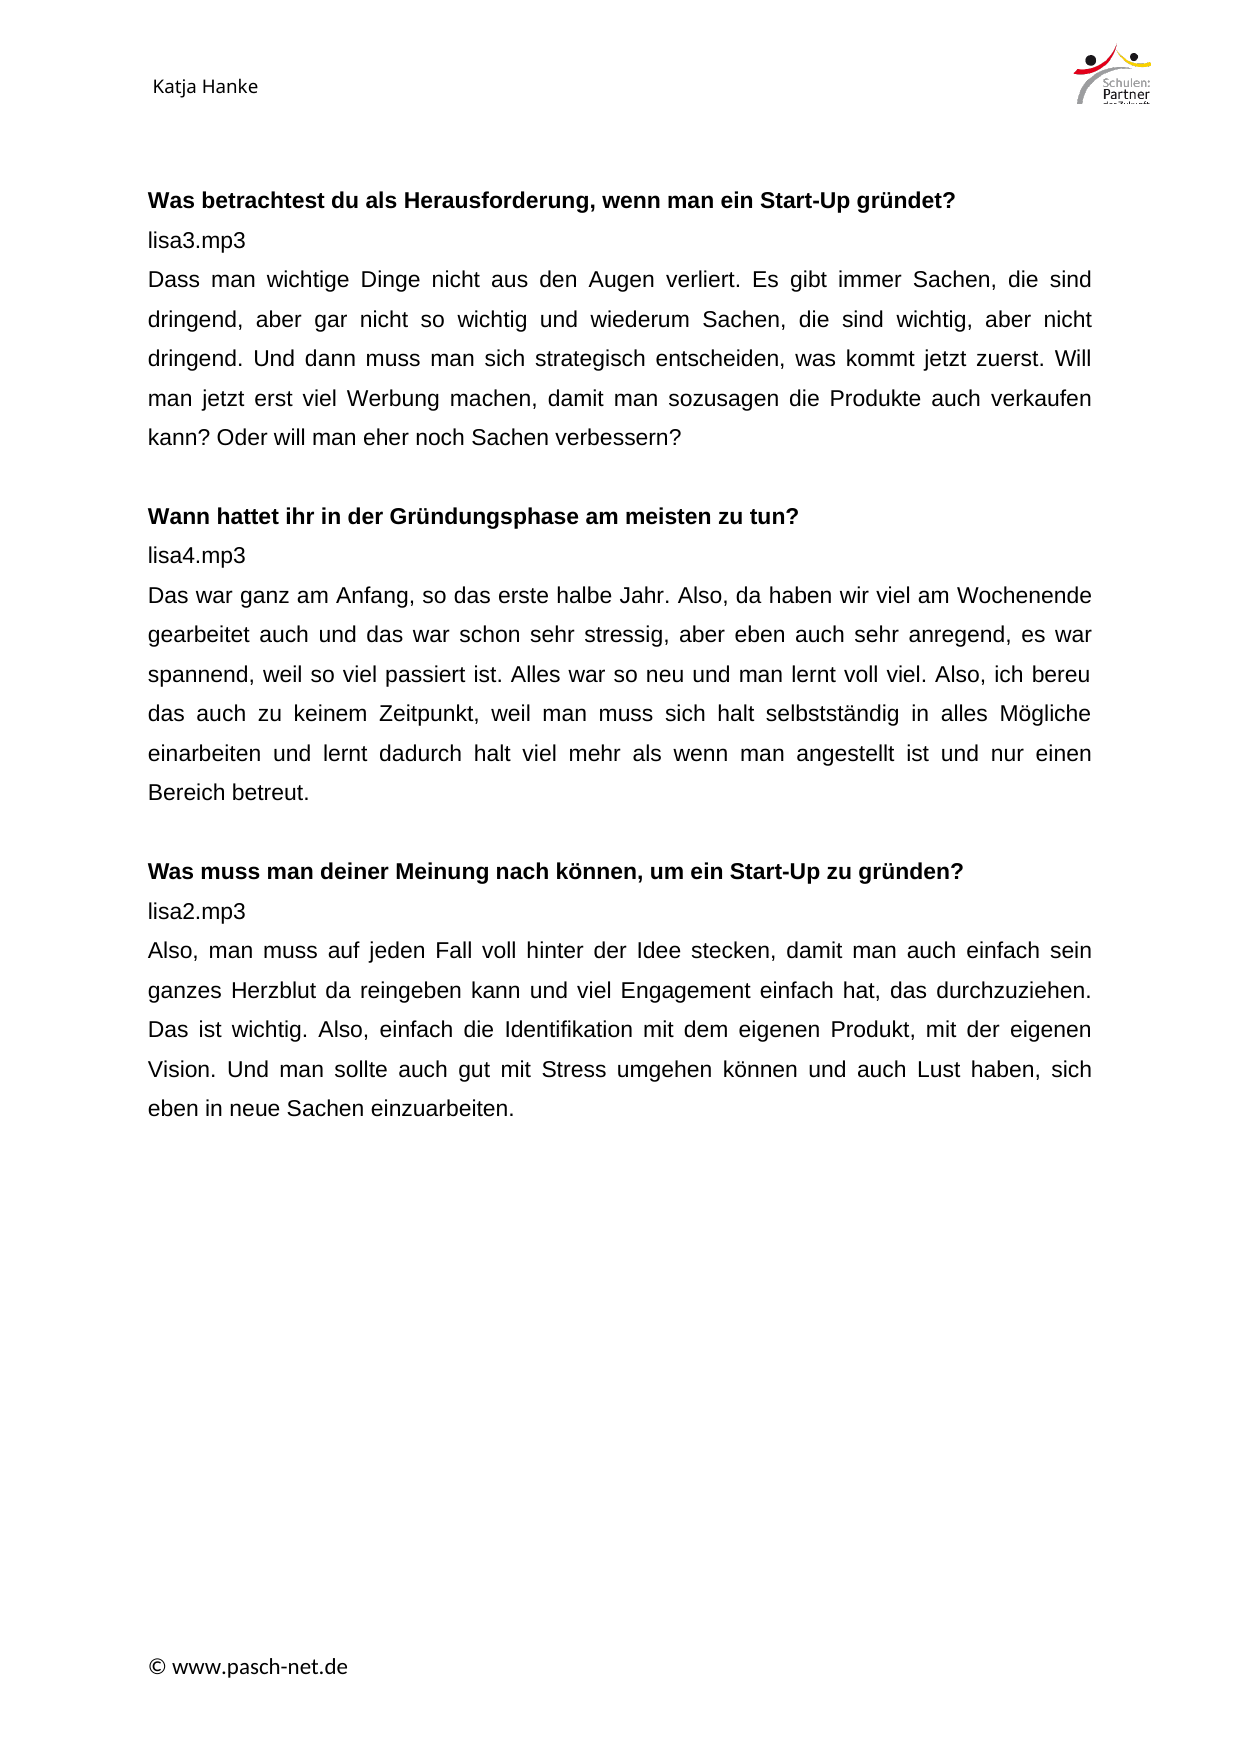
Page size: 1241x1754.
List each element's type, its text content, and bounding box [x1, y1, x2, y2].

text Also, man muss auf jeden Fall voll hinter der Idee stecken, damit man auch einfach sein ganzes Herzblut da reingeben kann und viel Engagement einfach hat, das durchzuziehen. Das ist wichtig. Also, einfach die Identifikation mit dem eigenen Produkt, mit der eigenen Vision. Und man sollte auch gut mit Stress umgehen können und auch Lust haben, sich eben in neue Sachen einzuarbeiten. [148, 937, 1093, 1121]
text Dass man wichtige Dinge nicht aus den Augen verliert. Es gibt immer Sachen, die sind dringend, aber gar nicht so wichtig und wiederum Sachen, die sind wichtig, aber nicht dringend. Und dann muss man sich strategisch entscheiden, was kommt jetzt zuerst. Will man jetzt erst viel Werbung machen, damit man sozusagen die Produkte auch verkaufen kann? Oder will man eher noch Sachen verbessern? [148, 266, 1093, 450]
text Wann hattet ihr in der Gründungsphase am meisten zu tun? [148, 503, 1093, 529]
text Was muss man deiner Meinung nach können, um ein Start-Up zu gründen? [148, 858, 1093, 884]
text Was betrachtest du als Herausforderung, wenn man ein Start-Up gründet? [148, 187, 1093, 213]
text lisa2.mp3 [148, 898, 1093, 924]
picture [1072, 43, 1151, 103]
text Das war ganz am Anfang, so das erste halbe Jahr. Also, da haben wir viel am Wochenende gearbeitet auch und das war schon sehr stressig, aber eben auch sehr anregend, es war spannend, weil so viel passiert ist. Alles war so neu und man lernt voll viel. Also, ich bereu das auch zu keinem Zeitpunkt, weil man muss sich halt selbstständig in alles Mögliche einarbeiten und lernt dadurch halt viel mehr als wenn man angestellt ist und nur einen Bereich betreut. [148, 582, 1093, 806]
text lisa4.mp3 [148, 542, 1093, 569]
text lisa3.mp3 [148, 227, 1093, 253]
